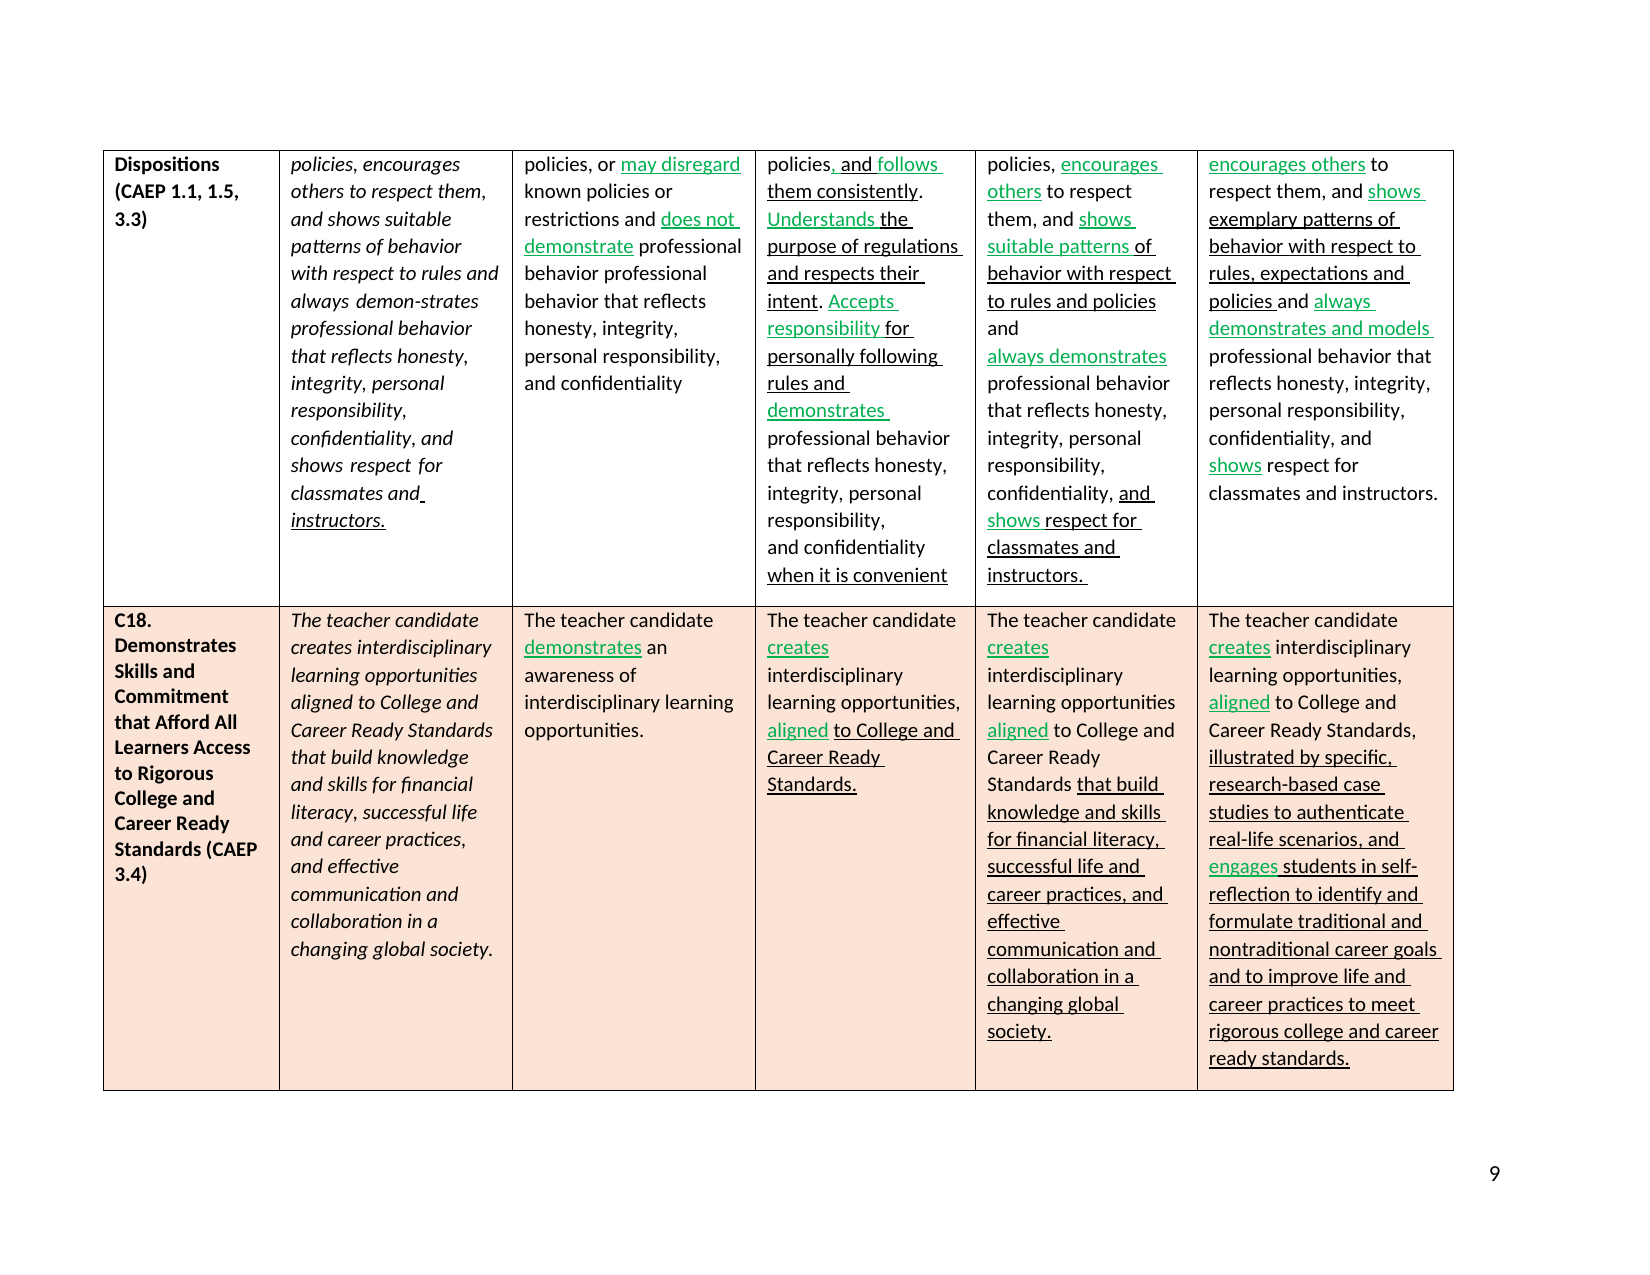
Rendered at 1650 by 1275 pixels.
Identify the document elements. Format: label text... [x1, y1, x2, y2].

table_cell The teacher candidate creates interdisciplinary learning opportunities aligned to College and Career Ready Standards that build knowledge and skills for financial literacy, successful life and career practices, and effective communication and collaboration in a changing global society. [976, 607, 1197, 1090]
table_cell C18. Demonstrates Skills and Commitment that Afford All Learners Access to Rigorous College and Career Ready Standards (CAEP 3.4) [104, 607, 279, 1090]
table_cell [1198, 151, 1453, 606]
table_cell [513, 151, 755, 606]
table_cell The teacher candidate creates interdisciplinary learning opportunities aligned to College and Career Ready Standards that build knowledge and skills for financial literacy, successful life and career practices, and effective communication and collaboration in a changing global society. [280, 607, 512, 1090]
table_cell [976, 151, 1197, 606]
table_cell The teacher candidate creates interdisciplinary learning opportunities, aligned to College and Career Ready Standards, illustrated by specific, research-based case studies to authenticate real-life scenarios, and engages students in self-reflection to identify and formulate traditional and nontraditional career goals and to improve life and career practices to meet rigorous college and career ready standards. [1198, 607, 1453, 1090]
table_cell The teacher candidate creates interdisciplinary learning opportunities, aligned to College and Career Ready Standards. [756, 607, 975, 1090]
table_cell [280, 151, 512, 606]
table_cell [756, 151, 975, 606]
table_cell The teacher candidate demonstrates an awareness of interdisciplinary learning opportunities. [513, 607, 755, 1090]
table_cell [104, 151, 279, 606]
